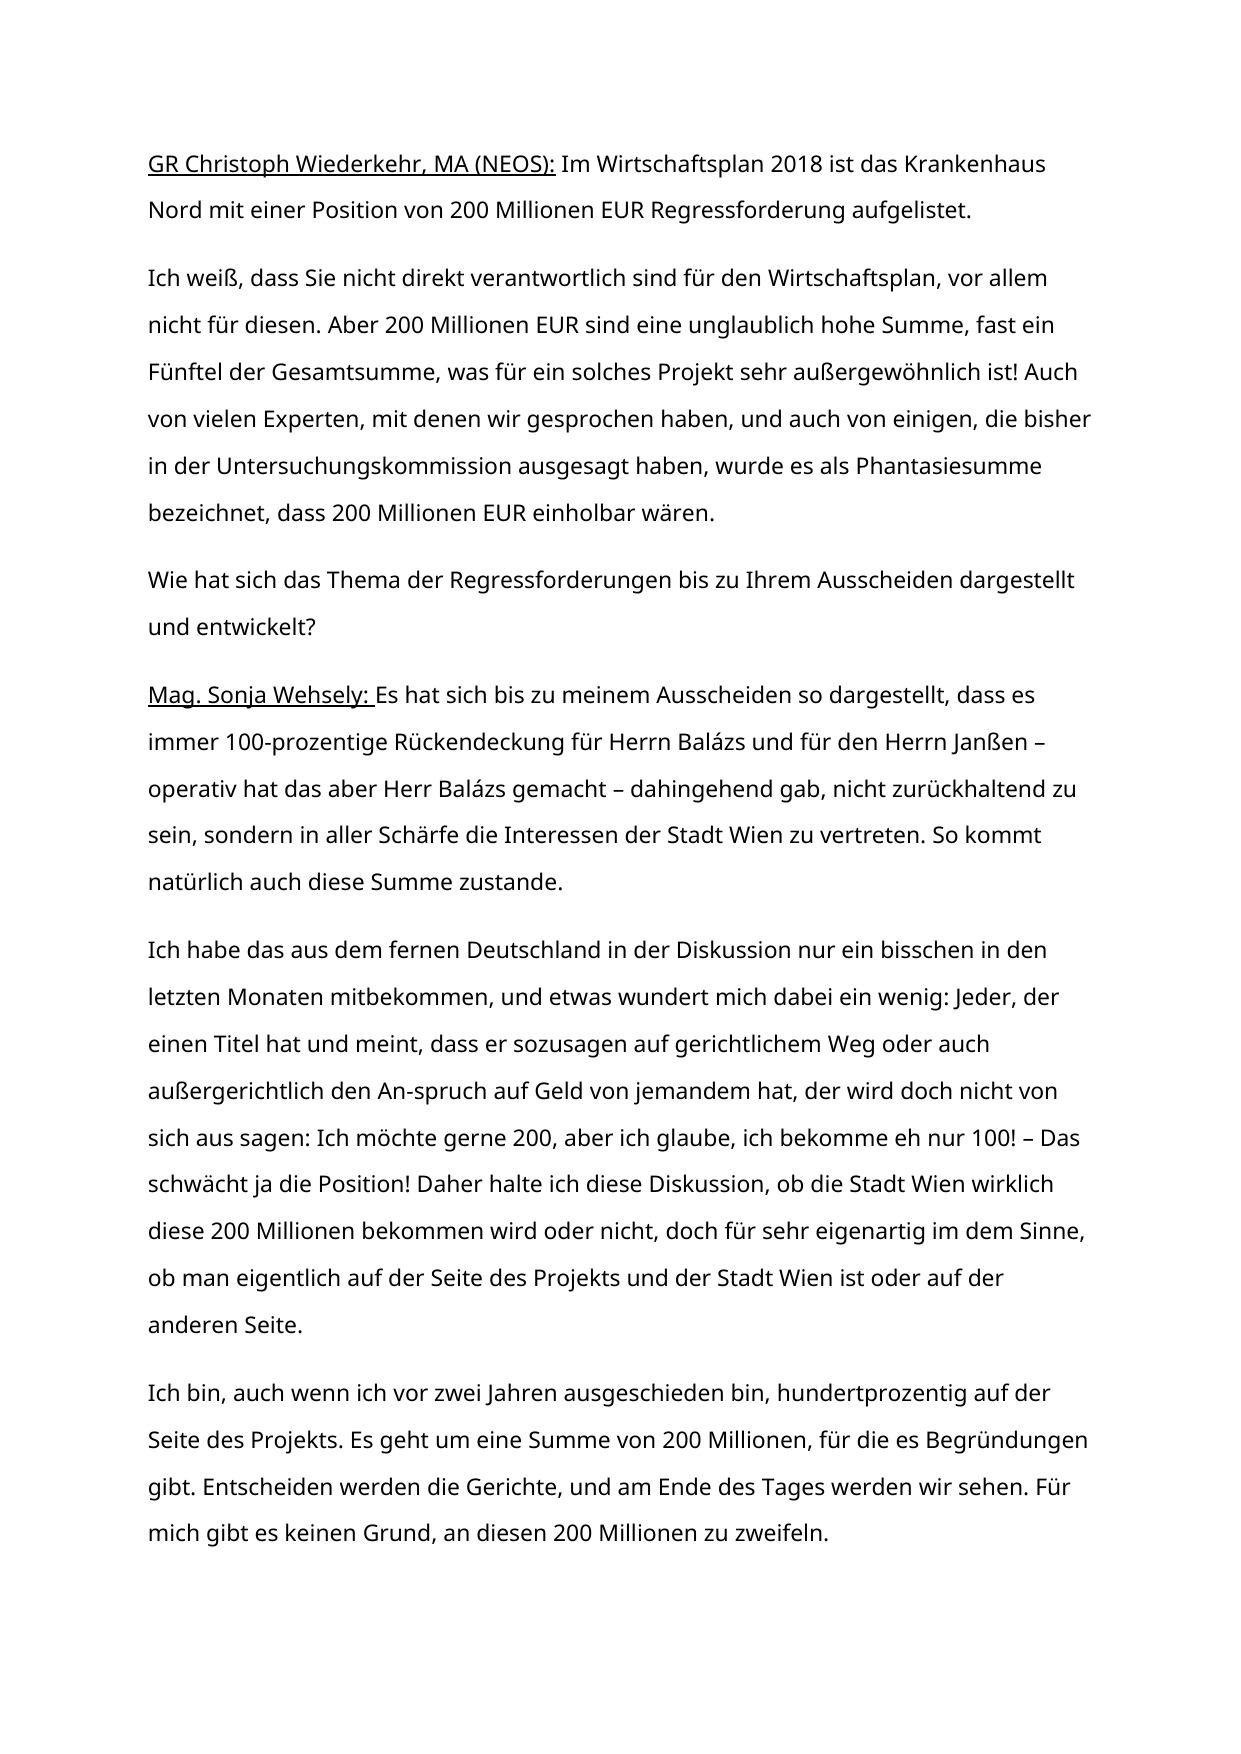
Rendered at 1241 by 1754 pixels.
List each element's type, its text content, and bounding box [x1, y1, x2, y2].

text Mag. Sonja Wehsely: Es hat sich bis zu meinem Ausscheiden so dargestellt, dass es immer 100-prozentige Rückendeckung für Herrn Balázs und für den Herrn Janßen – operativ hat das aber Herr Balázs gemacht – dahingehend gab, nicht zurückhaltend zu sein, sondern in aller Schärfe die Interessen der Stadt Wien zu vertreten. So kommt natürlich auch diese Summe zustande. [148, 679, 1093, 898]
text Ich weiß, dass Sie nicht direkt verantwortlich sind für den Wirtschaftsplan, vor allem nicht für diesen. Aber 200 Millionen EUR sind eine unglaublich hohe Summe, fast ein Fünftel der Gesamtsumme, was für ein solches Projekt sehr außergewöhnlich ist! Auch von vielen Experten, mit denen wir gesprochen haben, und auch von einigen, die bisher in der Untersuchungskommission ausgesagt haben, wurde es als Phantasiesumme bezeichnet, dass 200 Millionen EUR einholbar wären. [148, 262, 1093, 528]
text Ich habe das aus dem fernen Deutschland in der Diskussion nur ein bisschen in den letzten Monaten mitbekommen, und etwas wundert mich dabei ein wenig: Jeder, der einen Titel hat und meint, dass er sozusagen auf gerichtlichem Weg oder auch außergerichtlich den An-spruch auf Geld von jemandem hat, der wird doch nicht von sich aus sagen: Ich möchte gerne 200, aber ich glaube, ich bekomme eh nur 100! – Das schwächt ja die Position! Daher halte ich diese Diskussion, ob die Stadt Wien wirklich diese 200 Millionen bekommen wird oder nicht, doch für sehr eigenartig im dem Sinne, ob man eigentlich auf der Seite des Projekts und der Stadt Wien ist oder auf der anderen Seite. [148, 934, 1093, 1340]
text Ich bin, auch wenn ich vor zwei Jahren ausgeschieden bin, hundertprozentig auf der Seite des Projekts. Es geht um eine Summe von 200 Millionen, für die es Begründungen gibt. Entscheiden werden die Gerichte, und am Ende des Tages werden wir sehen. Für mich gibt es keinen Grund, an diesen 200 Millionen zu zweifeln. [148, 1377, 1093, 1549]
text GR Christoph Wiederkehr, MA (NEOS): Im Wirtschaftsplan 2018 ist das Krankenhaus Nord mit einer Position von 200 Millionen EUR Regressforderung aufgelistet. [148, 148, 1093, 226]
text Wie hat sich das Thema der Regressforderungen bis zu Ihrem Ausscheiden dargestellt und entwickelt? [148, 564, 1093, 642]
